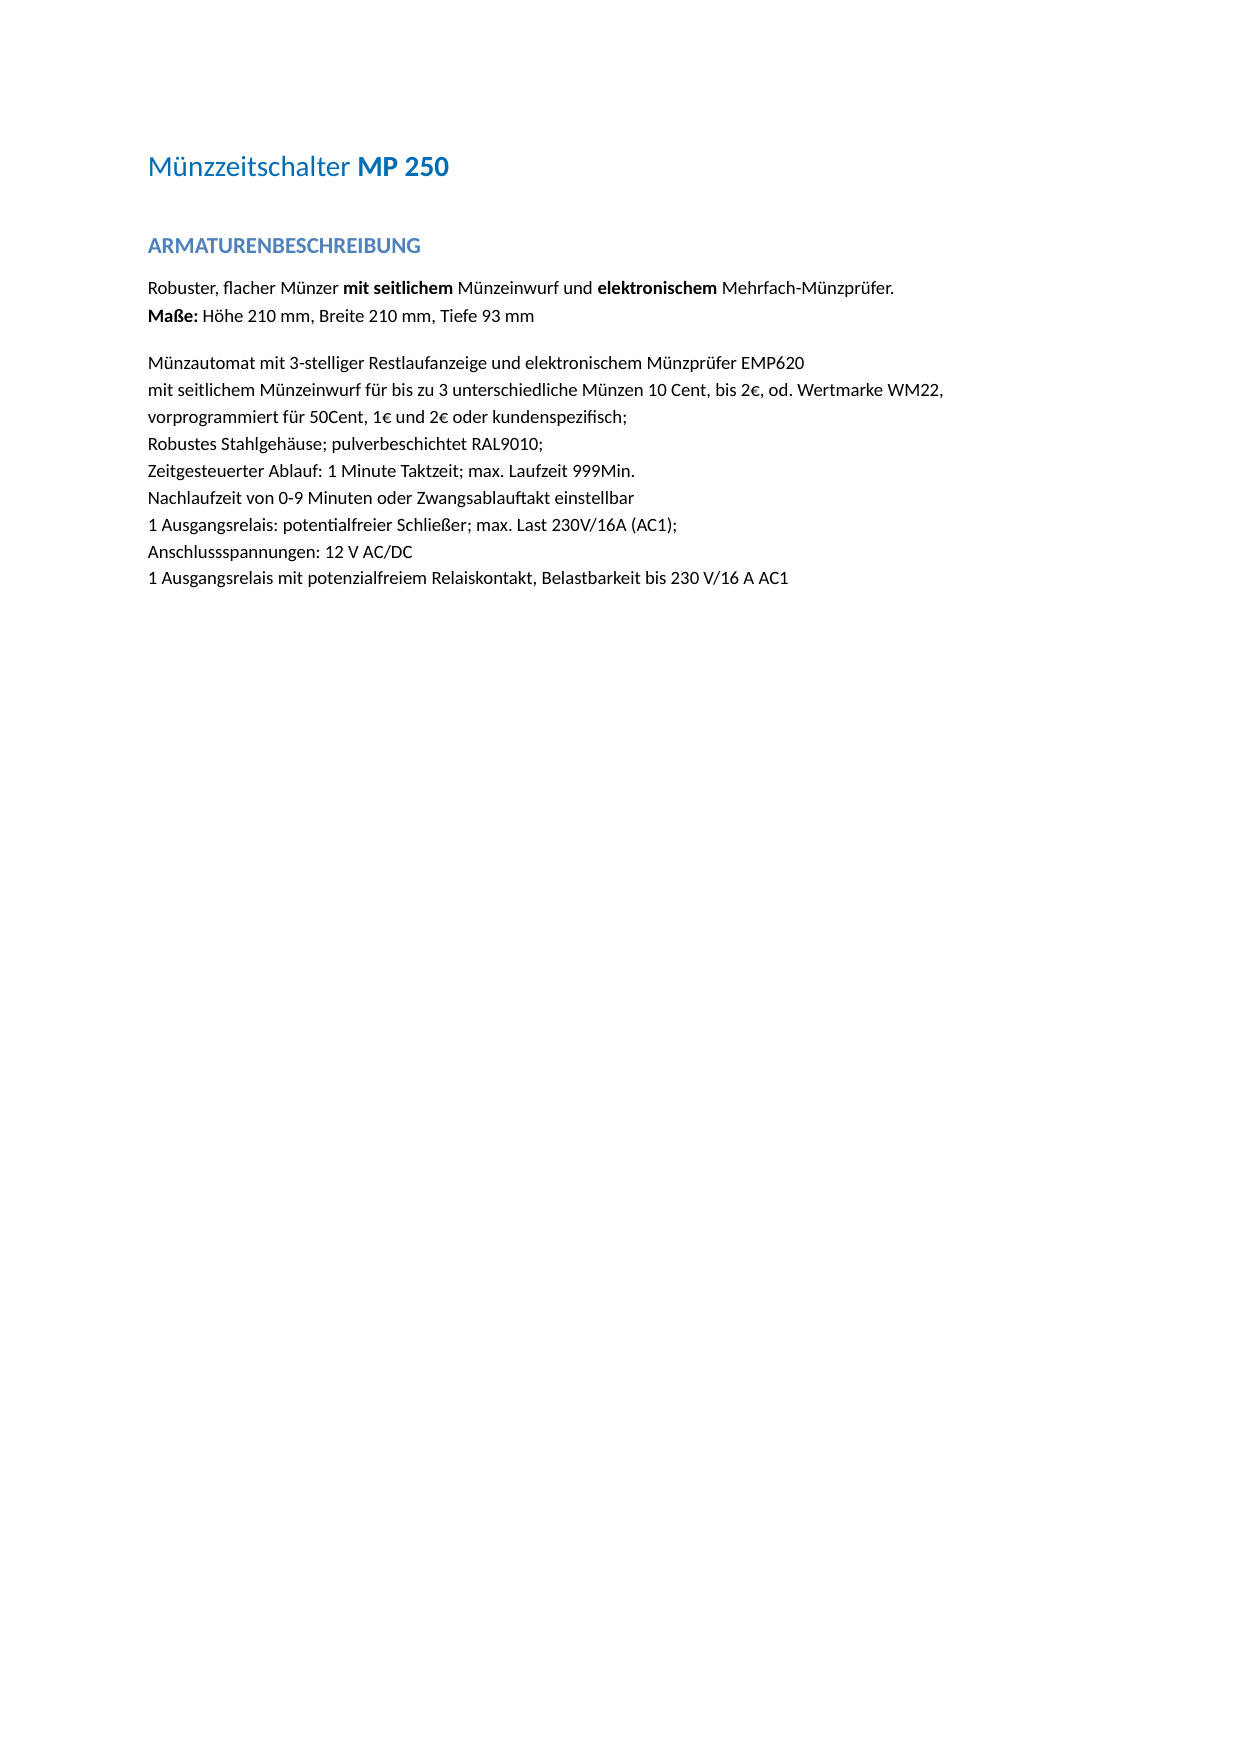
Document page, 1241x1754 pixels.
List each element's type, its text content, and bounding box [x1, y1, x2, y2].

text Anschlussspannungen: 12 V AC/DC [148, 540, 1093, 563]
text Münzzeitschalter MP 250 [148, 148, 1093, 183]
text vorprogrammiert für 50Cent, 1€ und 2€ oder kundenspezifisch; [148, 405, 1093, 428]
text Maße: Höhe 210 mm, Breite 210 mm, Tiefe 93 mm [148, 304, 1093, 327]
text 1 Ausgangsrelais mit potenzialfreiem Relaiskontakt, Belastbarkeit bis 230 V/16 A AC1 [148, 566, 1093, 589]
text Münzautomat mit 3-stelliger Restlaufanzeige und elektronischem Münzprüfer EMP620 [148, 351, 1093, 374]
text armaturenBeschreibung [148, 231, 1093, 259]
text Robuster, flacher Münzer mit seitlichem Münzeinwurf und elektronischem Mehrfach-Münzprüfer. [148, 276, 1093, 299]
text Nachlaufzeit von 0-9 Minuten oder Zwangsablauftakt einstellbar [148, 486, 1093, 509]
text Robustes Stahlgehäuse; pulverbeschichtet RAL9010; [148, 432, 1093, 455]
text Zeitgesteuerter Ablauf: 1 Minute Taktzeit; max. Laufzeit 999Min. [148, 459, 1093, 482]
text 1 Ausgangsrelais: potentialfreier Schließer; max. Last 230V/16A (AC1); [148, 513, 1093, 536]
text mit seitlichem Münzeinwurf für bis zu 3 unterschiedliche Münzen 10 Cent, bis 2€, od. Wertmarke WM22, [148, 378, 1093, 401]
